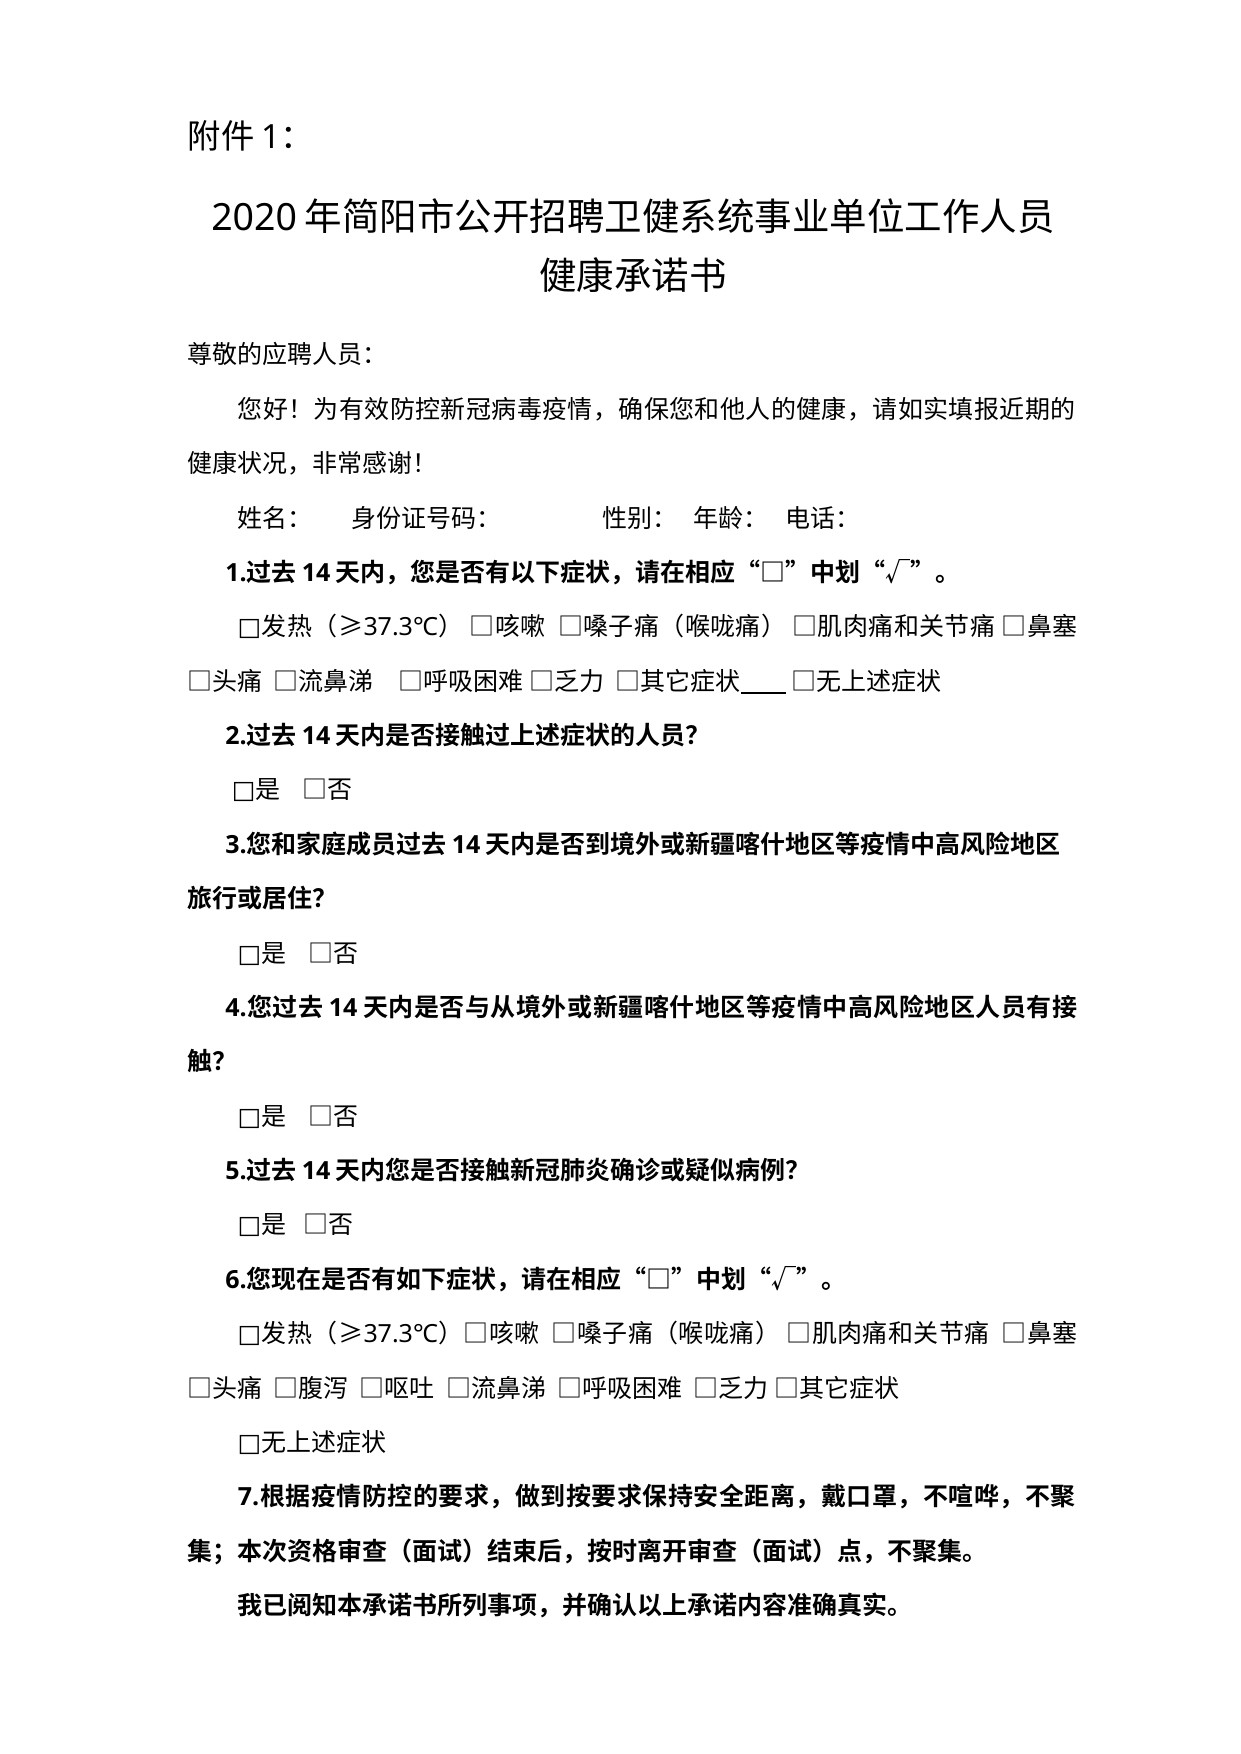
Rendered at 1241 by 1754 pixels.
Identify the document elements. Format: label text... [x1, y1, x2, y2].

text 健康承诺书 [187, 242, 1078, 302]
text □发热（≥37.3℃）□咳嗽 □嗓子痛（喉咙痛） □肌肉痛和关节痛 □鼻塞 □头痛 □腹泻 □呕吐 □流鼻涕 □呼吸困难 □乏力 □其它症状 [187, 1314, 1078, 1404]
text 6.您现在是否有如下症状，请在相应“□”中划“√”。 [187, 1259, 1078, 1296]
text □是 □否 [187, 1096, 1078, 1132]
text □是 □否 [187, 1205, 1078, 1241]
text 附件1： [187, 110, 1078, 159]
text 3.您和家庭成员过去14天内是否到境外或新疆喀什地区等疫情中高风险地区旅行或居住？ [187, 824, 1078, 915]
text □发热（≥37.3℃） □咳嗽 □嗓子痛（喉咙痛） □肌肉痛和关节痛 □鼻塞 □头痛 □流鼻涕 □呼吸困难 □乏力 □其它症状 □无上述症状 [187, 607, 1078, 697]
text 5.过去14天内您是否接触新冠肺炎确诊或疑似病例？ [187, 1151, 1078, 1187]
text 姓名： 身份证号码： 性别： 年龄： 电话： [187, 498, 1078, 534]
text 4.您过去14天内是否与从境外或新疆喀什地区等疫情中高风险地区人员有接触？ [187, 987, 1078, 1078]
text 2020年简阳市公开招聘卫健系统事业单位工作人员 [187, 183, 1078, 242]
text □是 □否 [187, 933, 1078, 969]
text □无上述症状 [187, 1422, 1078, 1459]
text 您好！为有效防控新冠病毒疫情，确保您和他人的健康，请如实填报近期的健康状况，非常感谢！ [187, 389, 1078, 480]
text 7.根据疫情防控的要求，做到按要求保持安全距离，戴口罩，不喧哗，不聚集；本次资格审查（面试）结束后，按时离开审查（面试）点，不聚集。 [187, 1477, 1078, 1567]
text 我已阅知本承诺书所列事项，并确认以上承诺内容准确真实。 [187, 1586, 1078, 1622]
text 1.过去14天内，您是否有以下症状，请在相应“□”中划“√”。 [187, 552, 1078, 589]
text □是 □否 [187, 770, 1078, 806]
text 尊敬的应聘人员： [187, 335, 1078, 371]
text 2.过去14天内是否接触过上述症状的人员？ [187, 716, 1078, 752]
